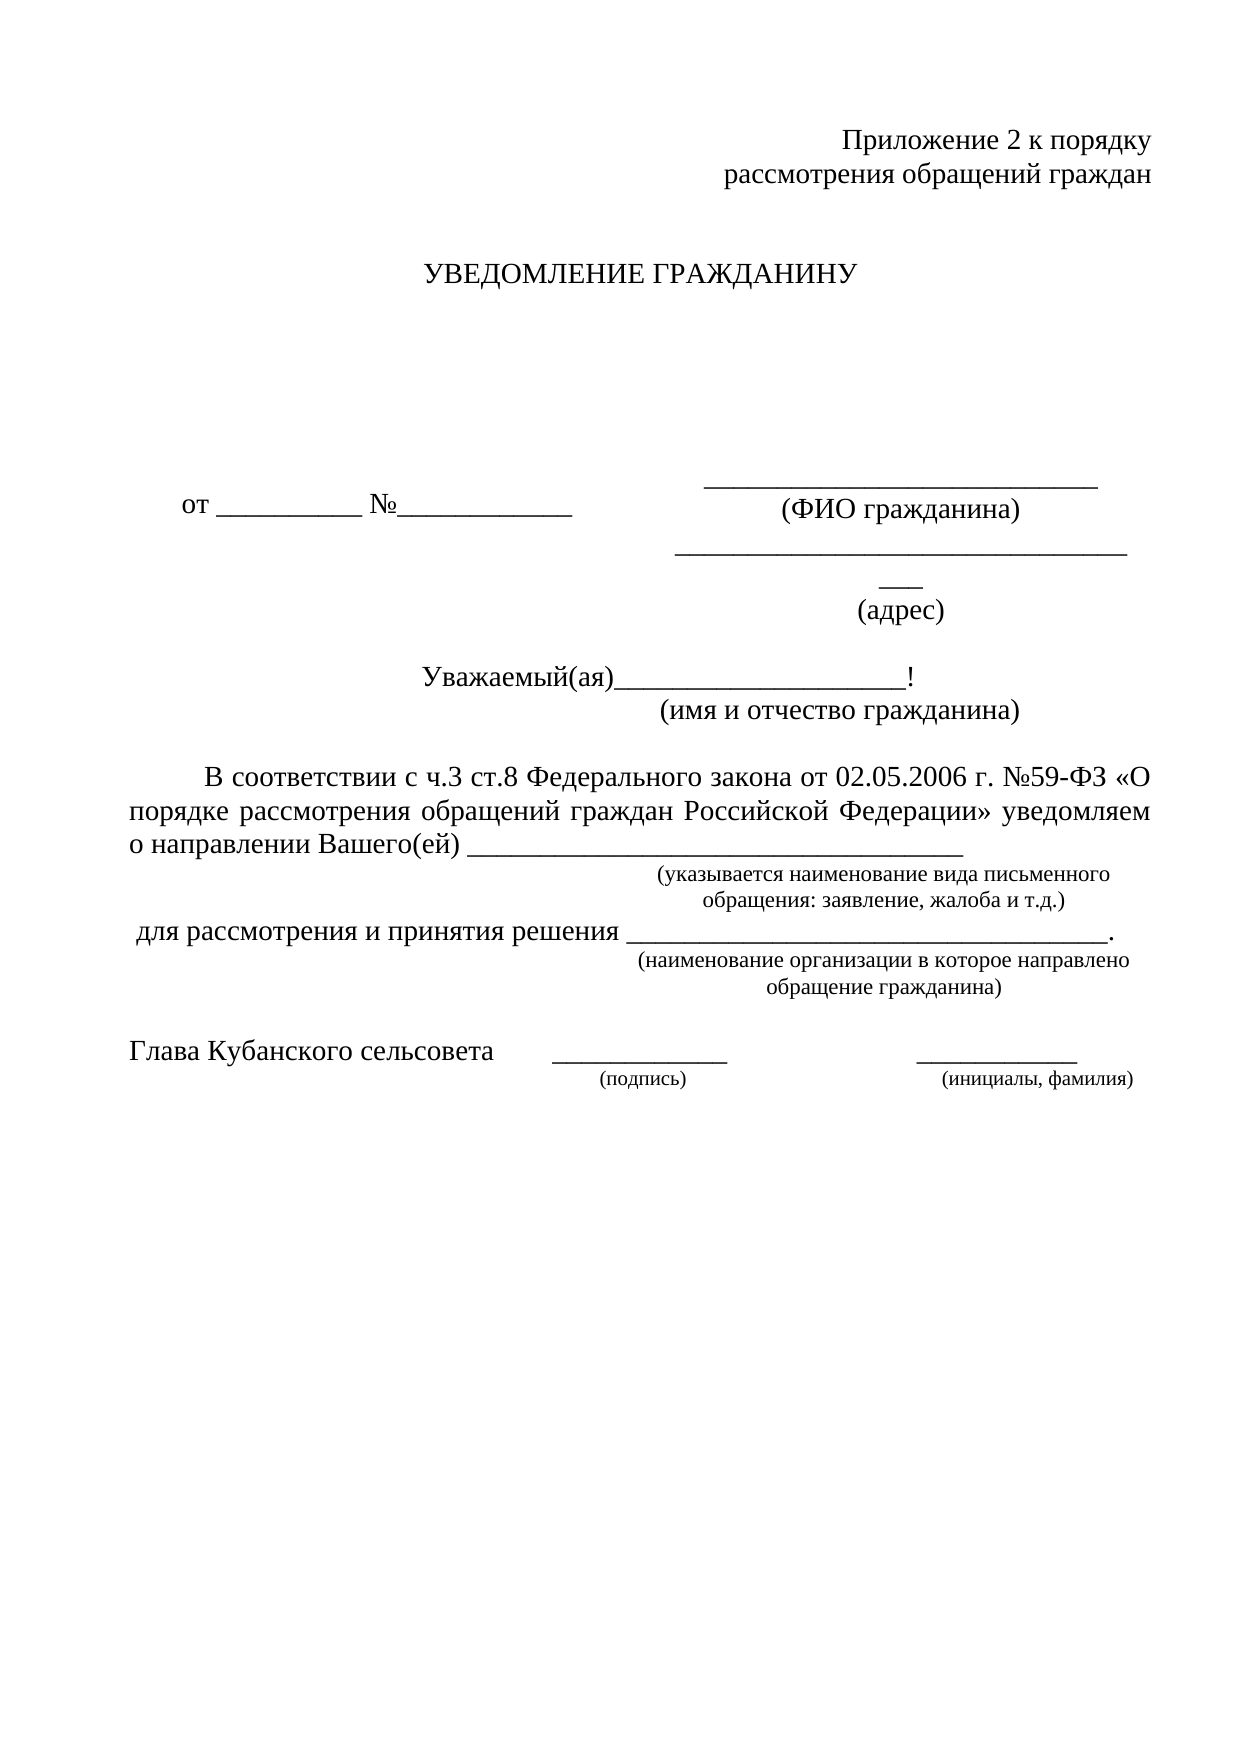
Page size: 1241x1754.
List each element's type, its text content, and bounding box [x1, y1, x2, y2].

text обращения: заявление, жалоба и т.д.) [616, 886, 1152, 913]
text (имя и отчество гражданина) [148, 692, 1152, 726]
table_header от __________ №____________ [118, 324, 635, 625]
text Уважаемый(ая)____________________! [148, 659, 1152, 692]
text Приложение 2 к порядку [148, 122, 1152, 156]
text УВЕДОМЛЕНИЕ ГРАЖДАНИНУ [129, 256, 1152, 290]
text Глава Кубанского сельсовета ____________ ___________ [129, 1033, 1152, 1066]
text для рассмотрения и принятия решения _________________________________. [129, 913, 1152, 946]
text обращение гражданина) [616, 973, 1152, 999]
text (подпись) (инициалы, фамилия) [129, 1066, 1133, 1090]
table_header ___________________________ (ФИО гражданина) __________________________________ (адрес) [635, 324, 1142, 625]
text В соответствии с ч.3 ст.8 Федерального закона от 02.05.2006 г. №59-ФЗ «О порядке рассмотрения обращений граждан Российской Федерации» уведомляем о направлении Вашего(ей) __________________________________ [129, 759, 1152, 860]
text рассмотрения обращений граждан [148, 156, 1152, 189]
text (наименование организации в которое направлено [616, 946, 1152, 973]
text (указывается наименование вида письменного [616, 860, 1152, 886]
